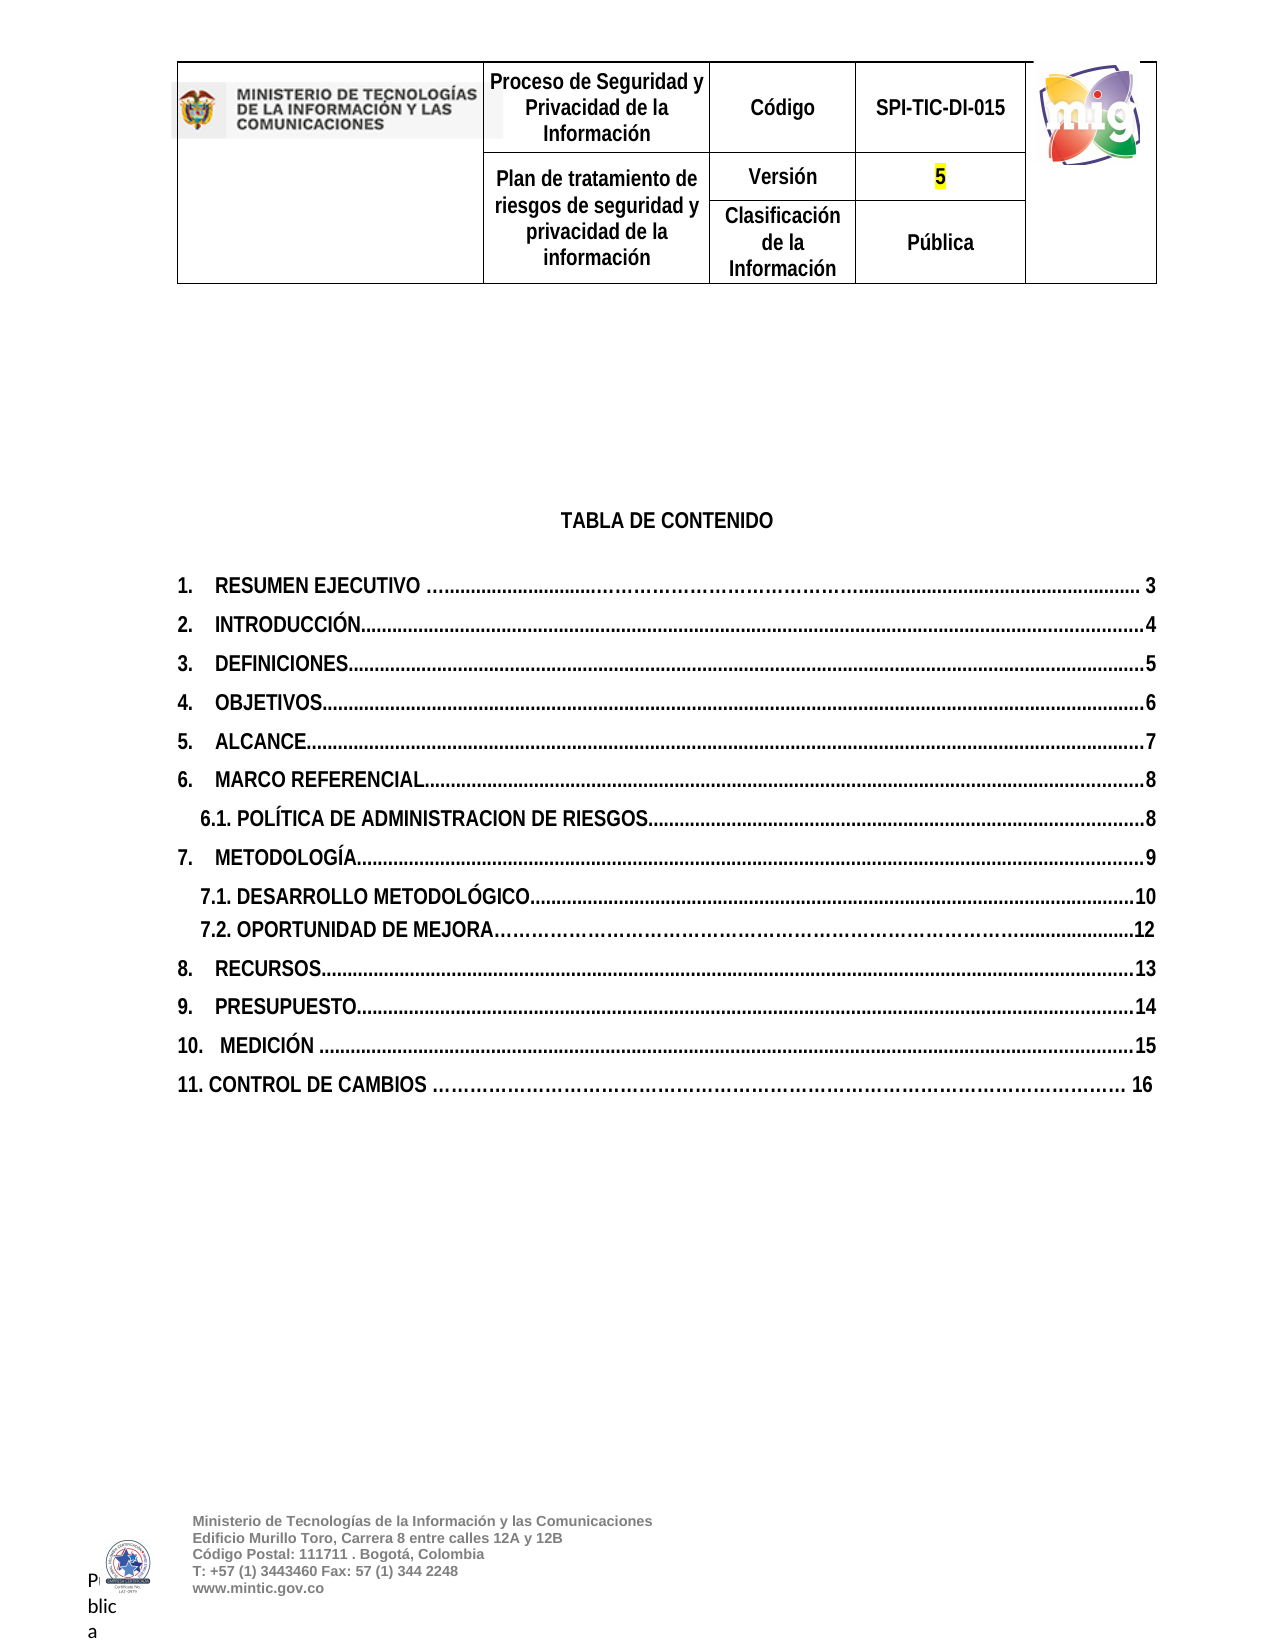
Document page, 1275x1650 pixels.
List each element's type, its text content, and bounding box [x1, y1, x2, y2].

text 7.2. OPORTUNIDAD DE MEJORA…………………………………………………………………………......................12 [200, 916, 1157, 942]
picture [484, 71, 505, 150]
text presupuesto 14 [177, 993, 1157, 1020]
text 6.1. POLÍTICA DE ADMINISTRACION DE RIESGOS 8 [200, 805, 1157, 832]
picture [97, 1538, 159, 1598]
text recursos 13 [177, 954, 1157, 981]
text ALCANCE 7 [177, 728, 1157, 754]
text MARCO REFERENCIAL 8 [177, 766, 1157, 793]
text OBJETIVOS 6 [177, 689, 1157, 715]
text TABLA DE CONTENIDO [177, 507, 1157, 533]
text Metodología 9 [177, 844, 1157, 871]
picture [1033, 61, 1140, 165]
text 11. Control de cambios ………………………………………………………………………………………………… 16 [177, 1071, 1157, 1097]
picture [171, 71, 177, 150]
text definiciones 5 [177, 650, 1157, 676]
text Introducción 4 [177, 611, 1157, 637]
text MEDICIÓN 15 [177, 1032, 1157, 1058]
picture [178, 71, 483, 150]
text 7.1. Desarrollo metodológico 10 [200, 883, 1157, 909]
text RESUMEN EJECUTIVO ….............................……………………………………...................................................... 3 [177, 572, 1157, 598]
